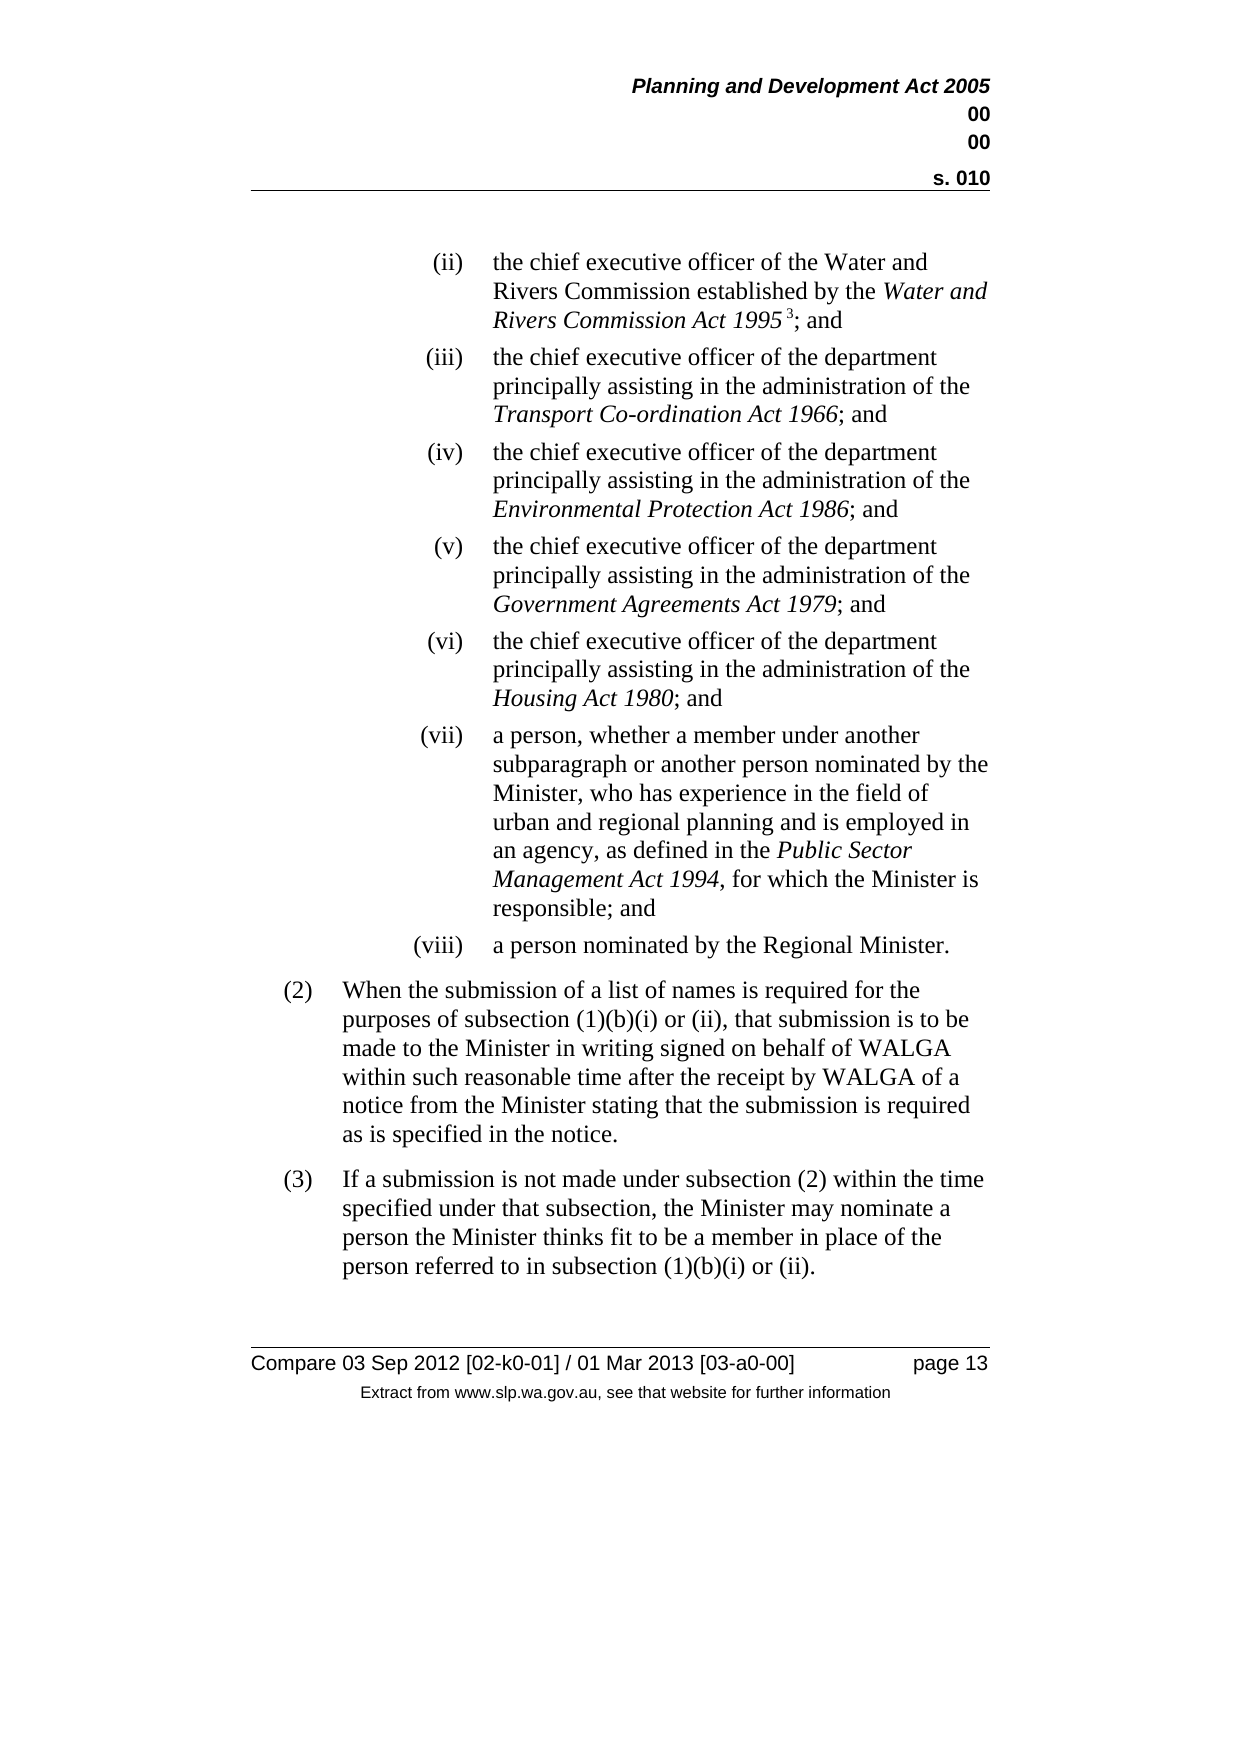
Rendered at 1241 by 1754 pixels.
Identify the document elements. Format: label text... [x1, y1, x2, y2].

text (iv) the chief executive officer of the department principally assisting in the administration of the Environmental Protection Act 1986; and [251, 437, 990, 523]
text (viii) a person nominated by the Regional Minister. [251, 930, 990, 959]
text (iii) the chief executive officer of the department principally assisting in the administration of the Transport Co-ordination Act 1966; and [251, 342, 990, 428]
text (vii) a person, whether a member under another subparagraph or another person nominated by the Minister, who has experience in the field of urban and regional planning and is employed in an agency, as defined in the Public Sector Management Act 1994, for which the Minister is responsible; and [251, 720, 990, 922]
text (3) If a submission is not made under subsection (2) within the time specified under that subsection, the Minister may nominate a person the Minister thinks fit to be a member in place of the person referred to in subsection (1)(b)(i) or (ii). [251, 1164, 990, 1279]
text (vi) the chief executive officer of the department principally assisting in the administration of the Housing Act 1980; and [251, 626, 990, 712]
text (ii) the chief executive officer of the Water and Rivers Commission established by the Water and Rivers Commission Act 1995 3; and [251, 247, 990, 334]
text (v) the chief executive officer of the department principally assisting in the administration of the Government Agreements Act 1979; and [251, 531, 990, 617]
text (2) When the submission of a list of names is required for the purposes of subsection (1)(b)(i) or (ii), that submission is to be made to the Minister in writing signed on behalf of WALGA within such reasonable time after the receipt by WALGA of a notice from the Minister stating that the submission is required as is specified in the notice. [251, 975, 990, 1148]
